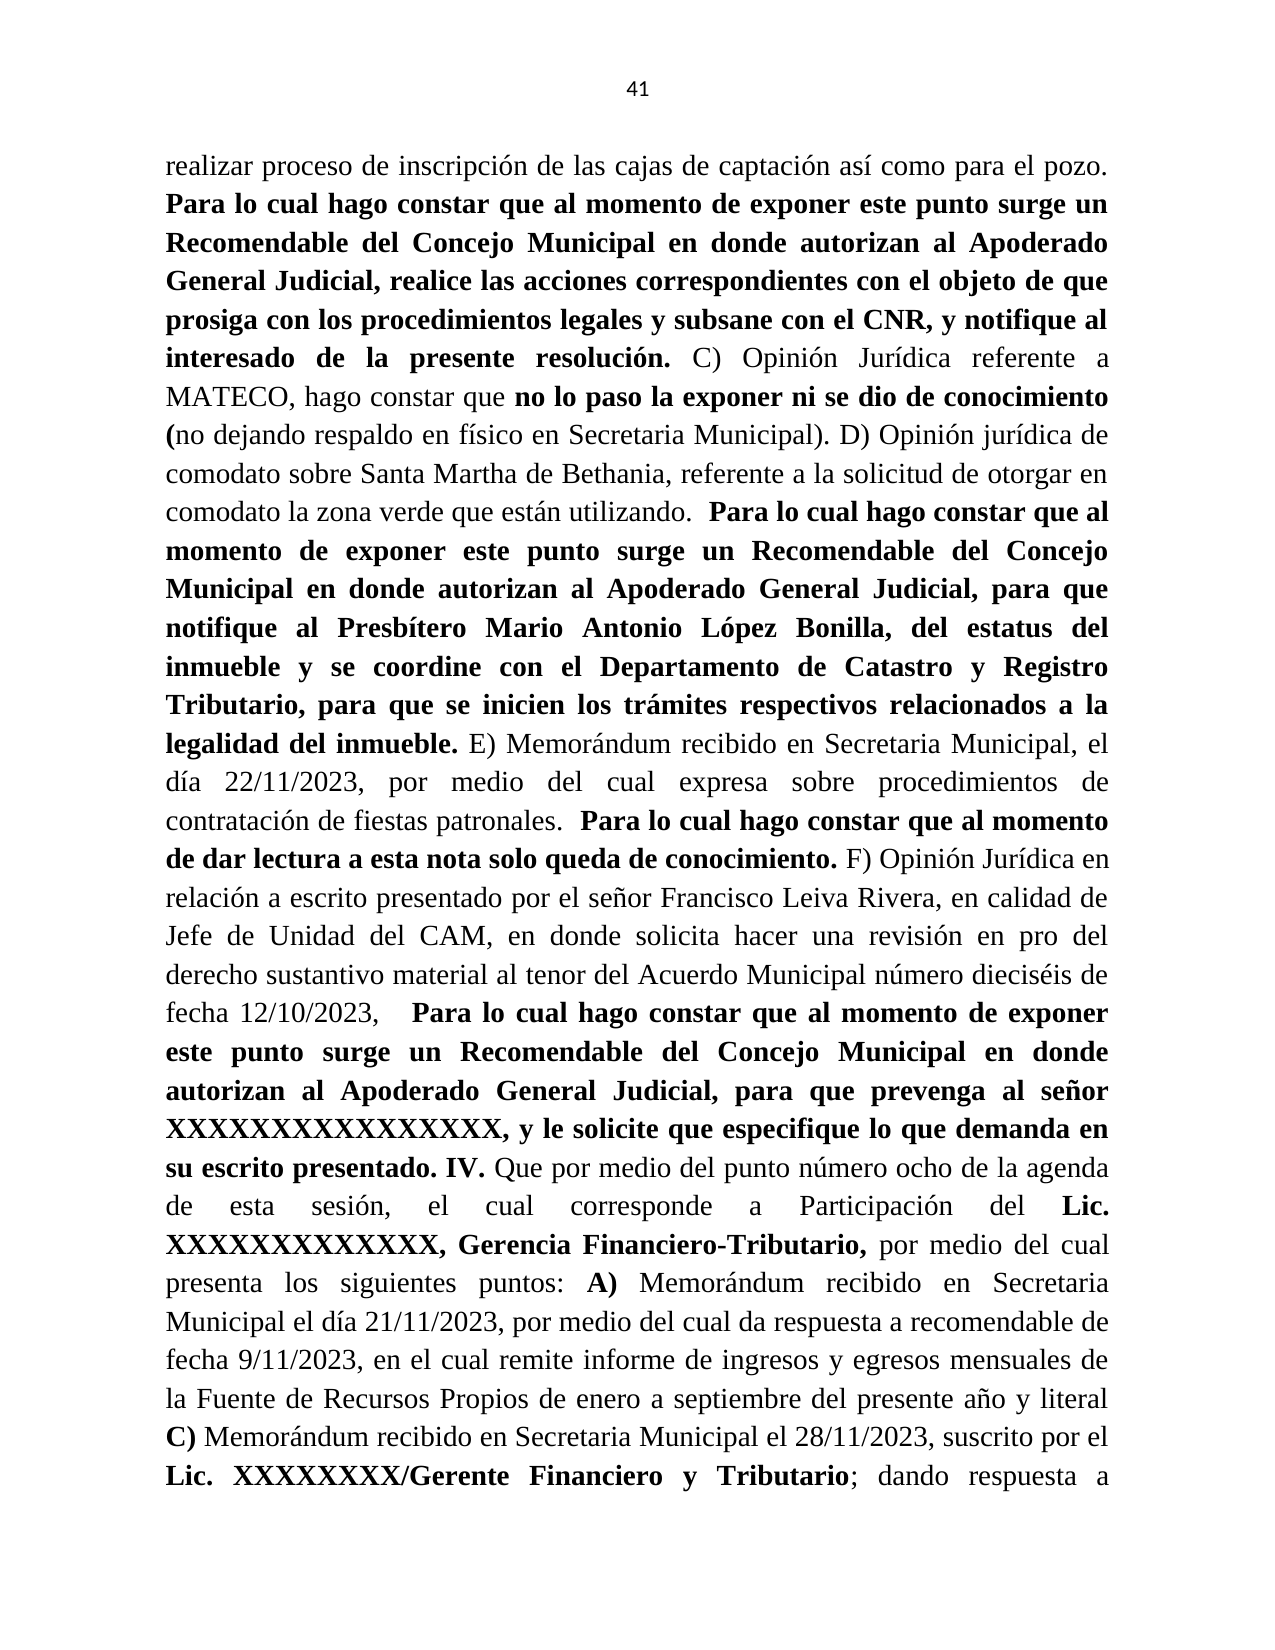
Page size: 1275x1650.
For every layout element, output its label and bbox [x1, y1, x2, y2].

text [165, 148, 1109, 1492]
